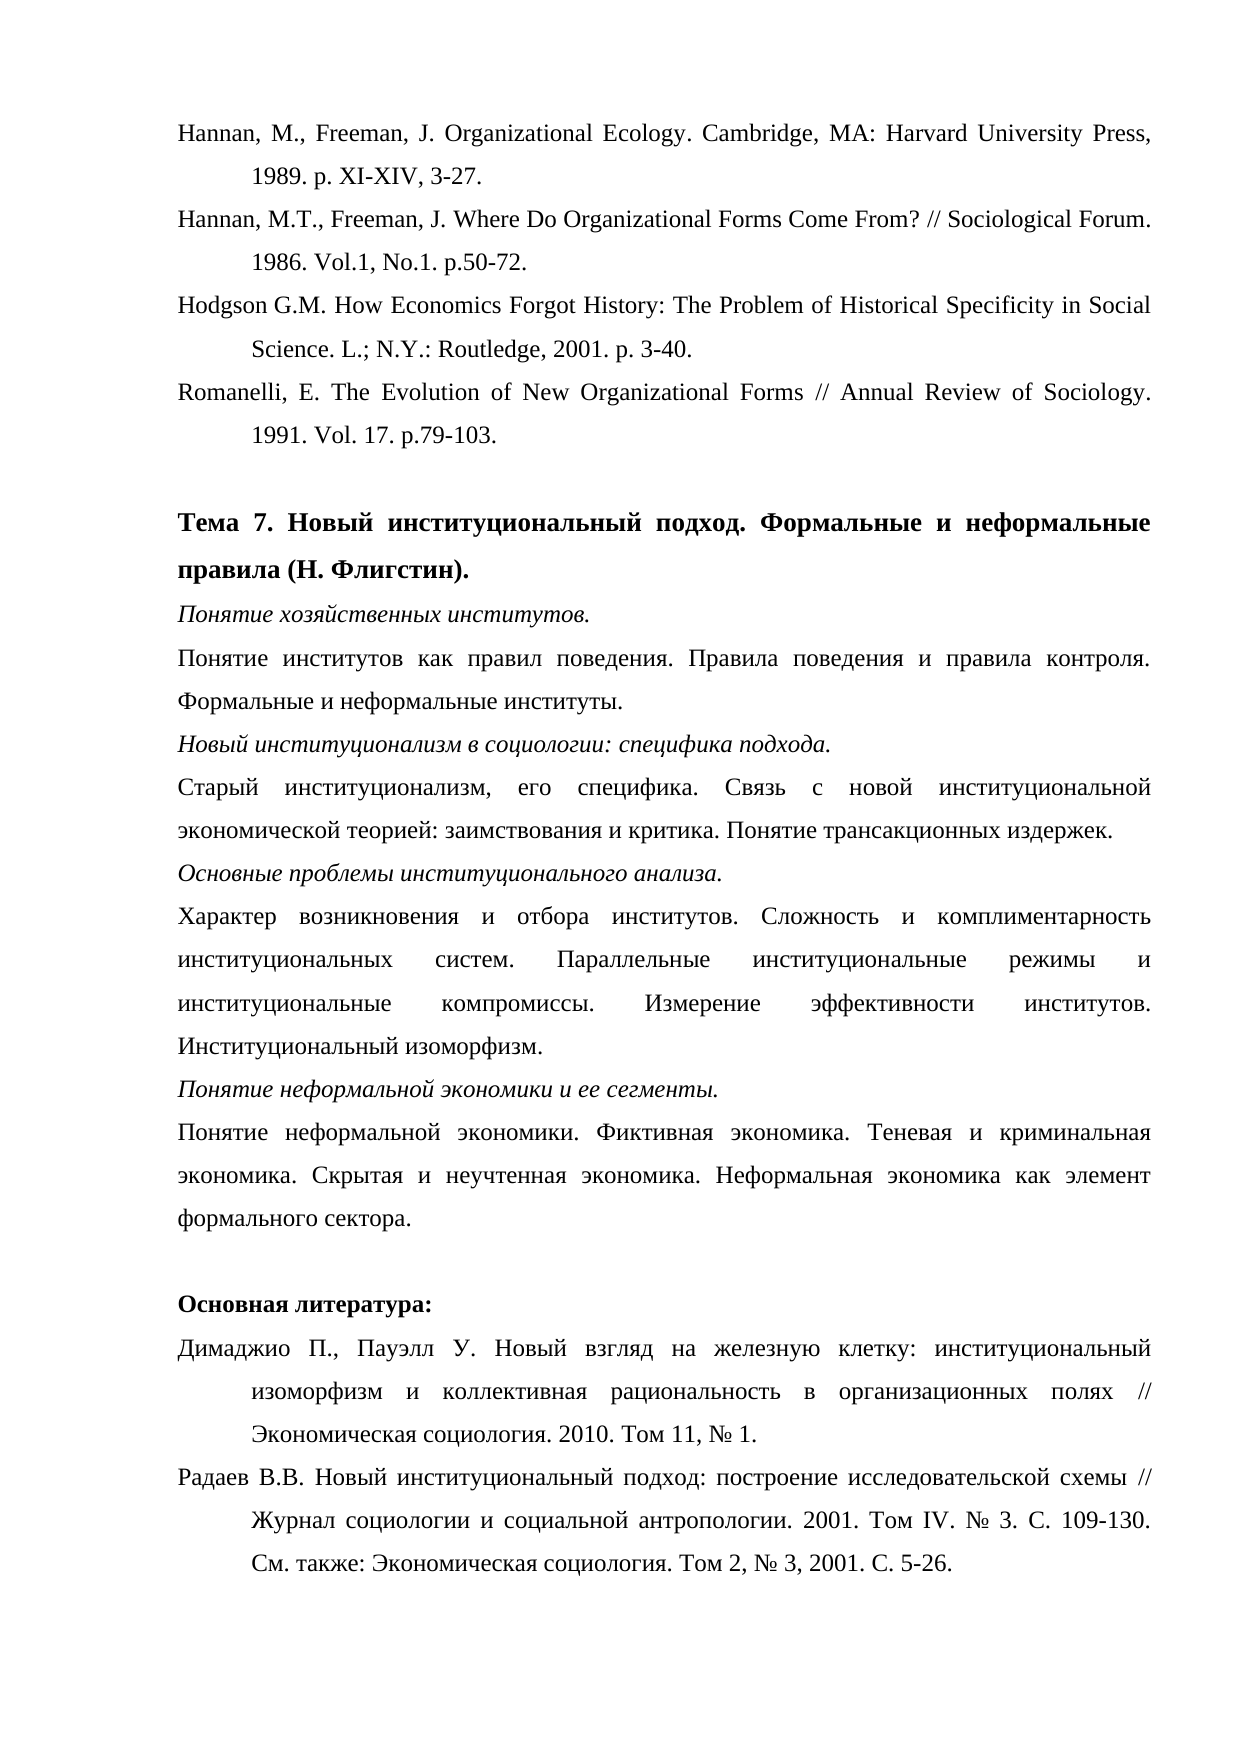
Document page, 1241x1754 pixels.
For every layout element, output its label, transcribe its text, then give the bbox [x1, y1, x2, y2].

text Основная литература: [177, 1289, 1152, 1318]
text Hannan, M.T., Freeman, J. Where Do Organizational Forms Come From? // Sociological Forum. 1986. Vol.1, No.1. p.50-72. [177, 204, 1152, 276]
text Димаджио П., Пауэлл У. Новый взгляд на железную клетку: институциональный изоморфизм и коллективная рациональность в организационных полях // Экономическая социология. 2010. Том 11, № 1. [177, 1333, 1152, 1448]
text Hodgson G.M. How Economics Forgot History: The Problem of Historical Specificity in Social Science. L.; N.Y.: Routledge, 2001. p. 3-40. [177, 291, 1152, 362]
text Понятие институтов как правил поведения. Правила поведения и правила контроля. Формальные и неформальные институты. [177, 643, 1152, 714]
text Понятие неформальной экономики и ее сегменты. [177, 1074, 1152, 1103]
text Тема 7. Новый институциональный подход. Формальные и неформальные правила (Н. Флигстин). [177, 506, 1152, 584]
text Характер возникновения и отбора институтов. Сложность и комплиментарность институциональных систем. Параллельные институциональные режимы и институциональные компромиссы. Измерение эффективности институтов. Институциональный изоморфизм. [177, 901, 1152, 1059]
text Понятие хозяйственных институтов. [177, 599, 1152, 628]
text Romanelli, E. The Evolution of New Organizational Forms // Annual Review of Sociology. 1991. Vol. 17. p.79-103. [177, 377, 1152, 449]
text Основные проблемы институционального анализа. [177, 858, 1152, 887]
text Понятие неформальной экономики. Фиктивная экономика. Теневая и криминальная экономика. Скрытая и неучтенная экономика. Неформальная экономика как элемент формального сектора. [177, 1117, 1152, 1232]
text Радаев В.В. Новый институциональный подход: построение исследовательской схемы // Журнал социологии и социальной антропологии. 2001. Том IV. № 3. С. 109-130. См. также: Экономическая социология. Том 2, № 3, 2001. C. 5-26. [177, 1462, 1152, 1577]
text Старый институционализм, его специфика. Связь с новой институциональной экономической теорией: заимствования и критика. Понятие трансакционных издержек. [177, 772, 1152, 844]
text Новый институционализм в социологии: специфика подхода. [177, 729, 1152, 758]
text Hannan, M., Freeman, J. Organizational Ecology. Cambridge, MA: Harvard University Press, 1989. p. XI-XIV, 3-27. [177, 118, 1152, 190]
